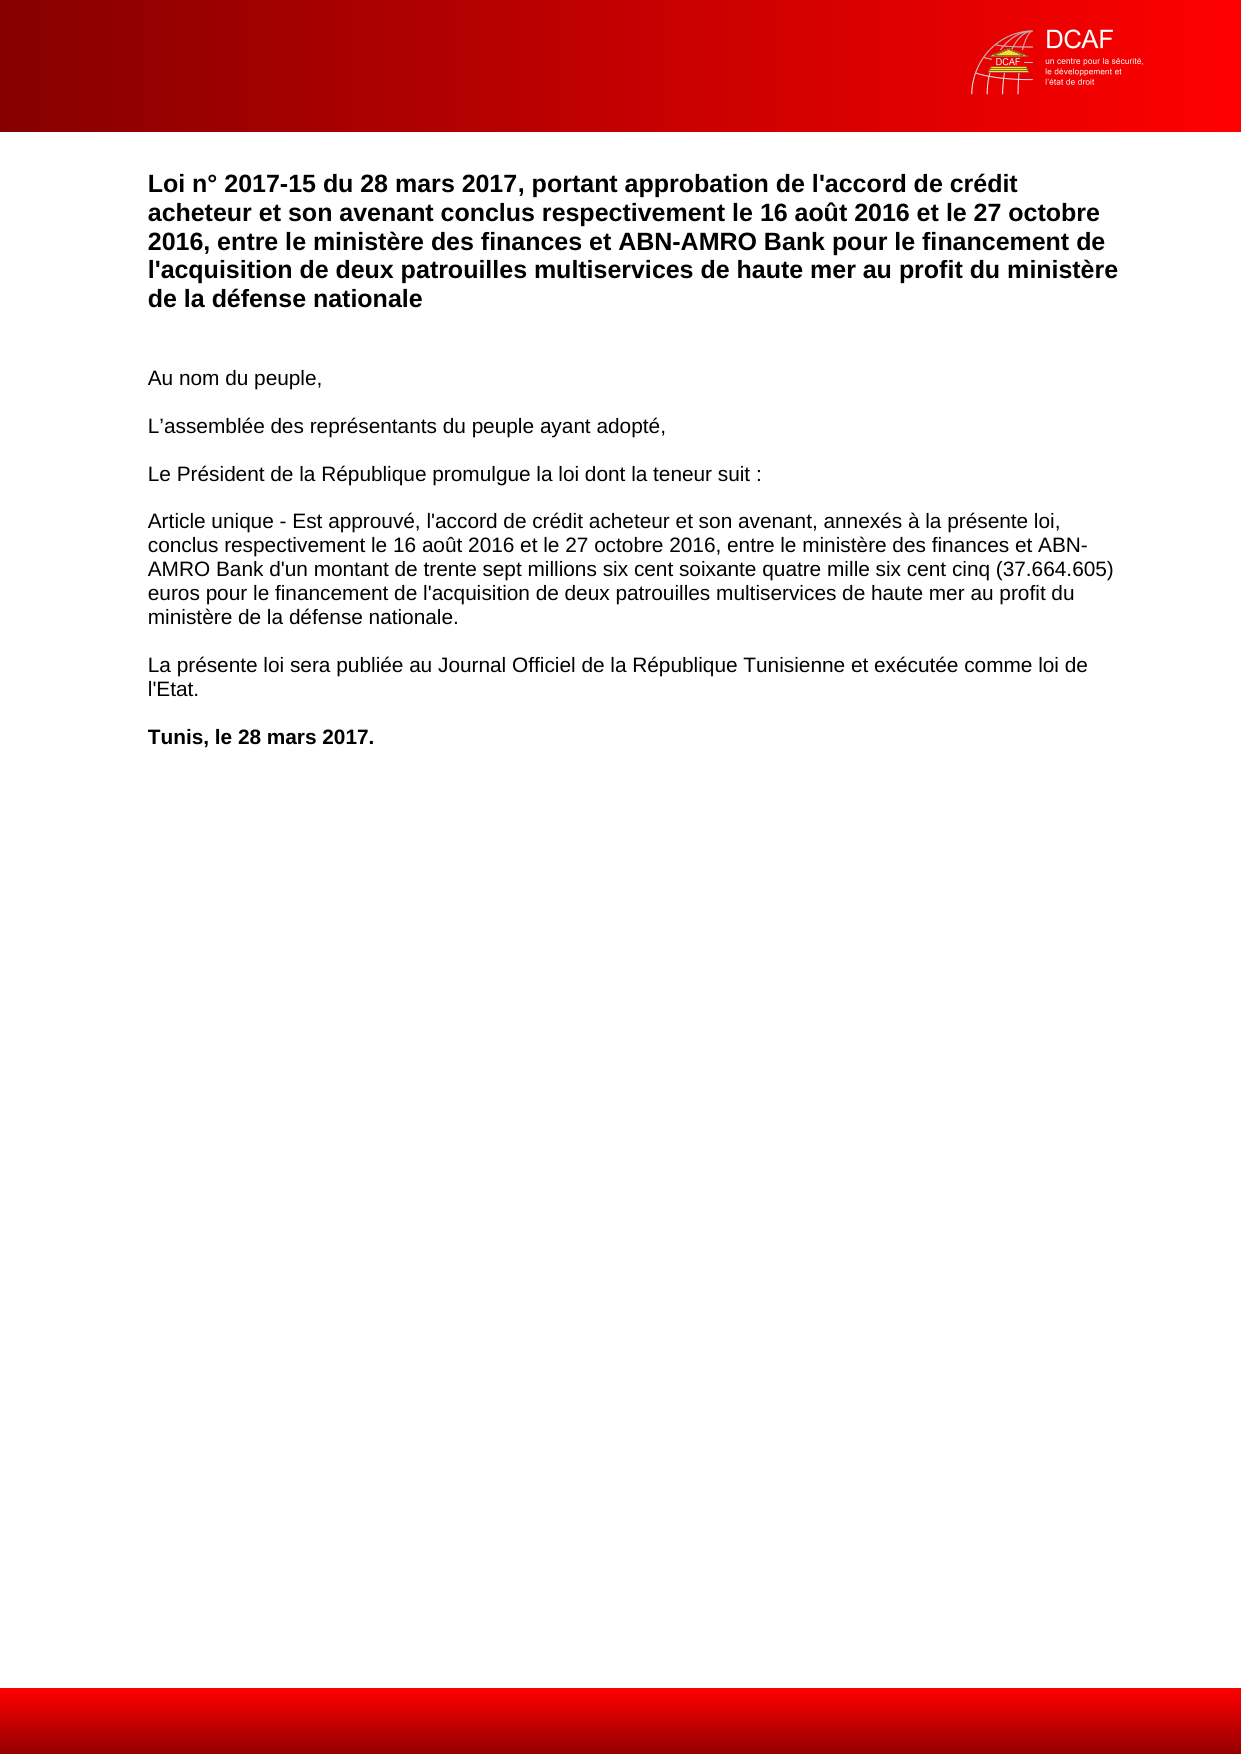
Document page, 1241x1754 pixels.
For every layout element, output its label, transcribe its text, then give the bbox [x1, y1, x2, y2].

text L’assemblée des représentants du peuple ayant adopté, [148, 413, 1122, 437]
text Loi n° 2017-15 du 28 mars 2017, portant approbation de l'accord de crédit acheteur et son avenant conclus respectivement le 16 août 2016 et le 27 octobre 2016, entre le ministère des finances et ABN-AMRO Bank pour le financement de l'acquisition de deux patrouilles multiservices de haute mer au profit du ministère de la défense nationale [148, 169, 1122, 313]
picture [970, 26, 1143, 95]
text La présente loi sera publiée au Journal Officiel de la République Tunisienne et exécutée comme loi de l'Etat. [148, 653, 1122, 701]
text Le Président de la République promulgue la loi dont la teneur suit : [148, 461, 1122, 485]
text Au nom du peuple, [148, 366, 1122, 389]
text Tunis, le 28 mars 2017. [148, 725, 1122, 749]
text Article unique - Est approuvé, l'accord de crédit acheteur et son avenant, annexés à la présente loi, conclus respectivement le 16 août 2016 et le 27 octobre 2016, entre le ministère des finances et ABN-AMRO Bank d'un montant de trente sept millions six cent soixante quatre mille six cent cinq (37.664.605) euros pour le financement de l'acquisition de deux patrouilles multiservices de haute mer au profit du ministère de la défense nationale. [148, 509, 1122, 629]
